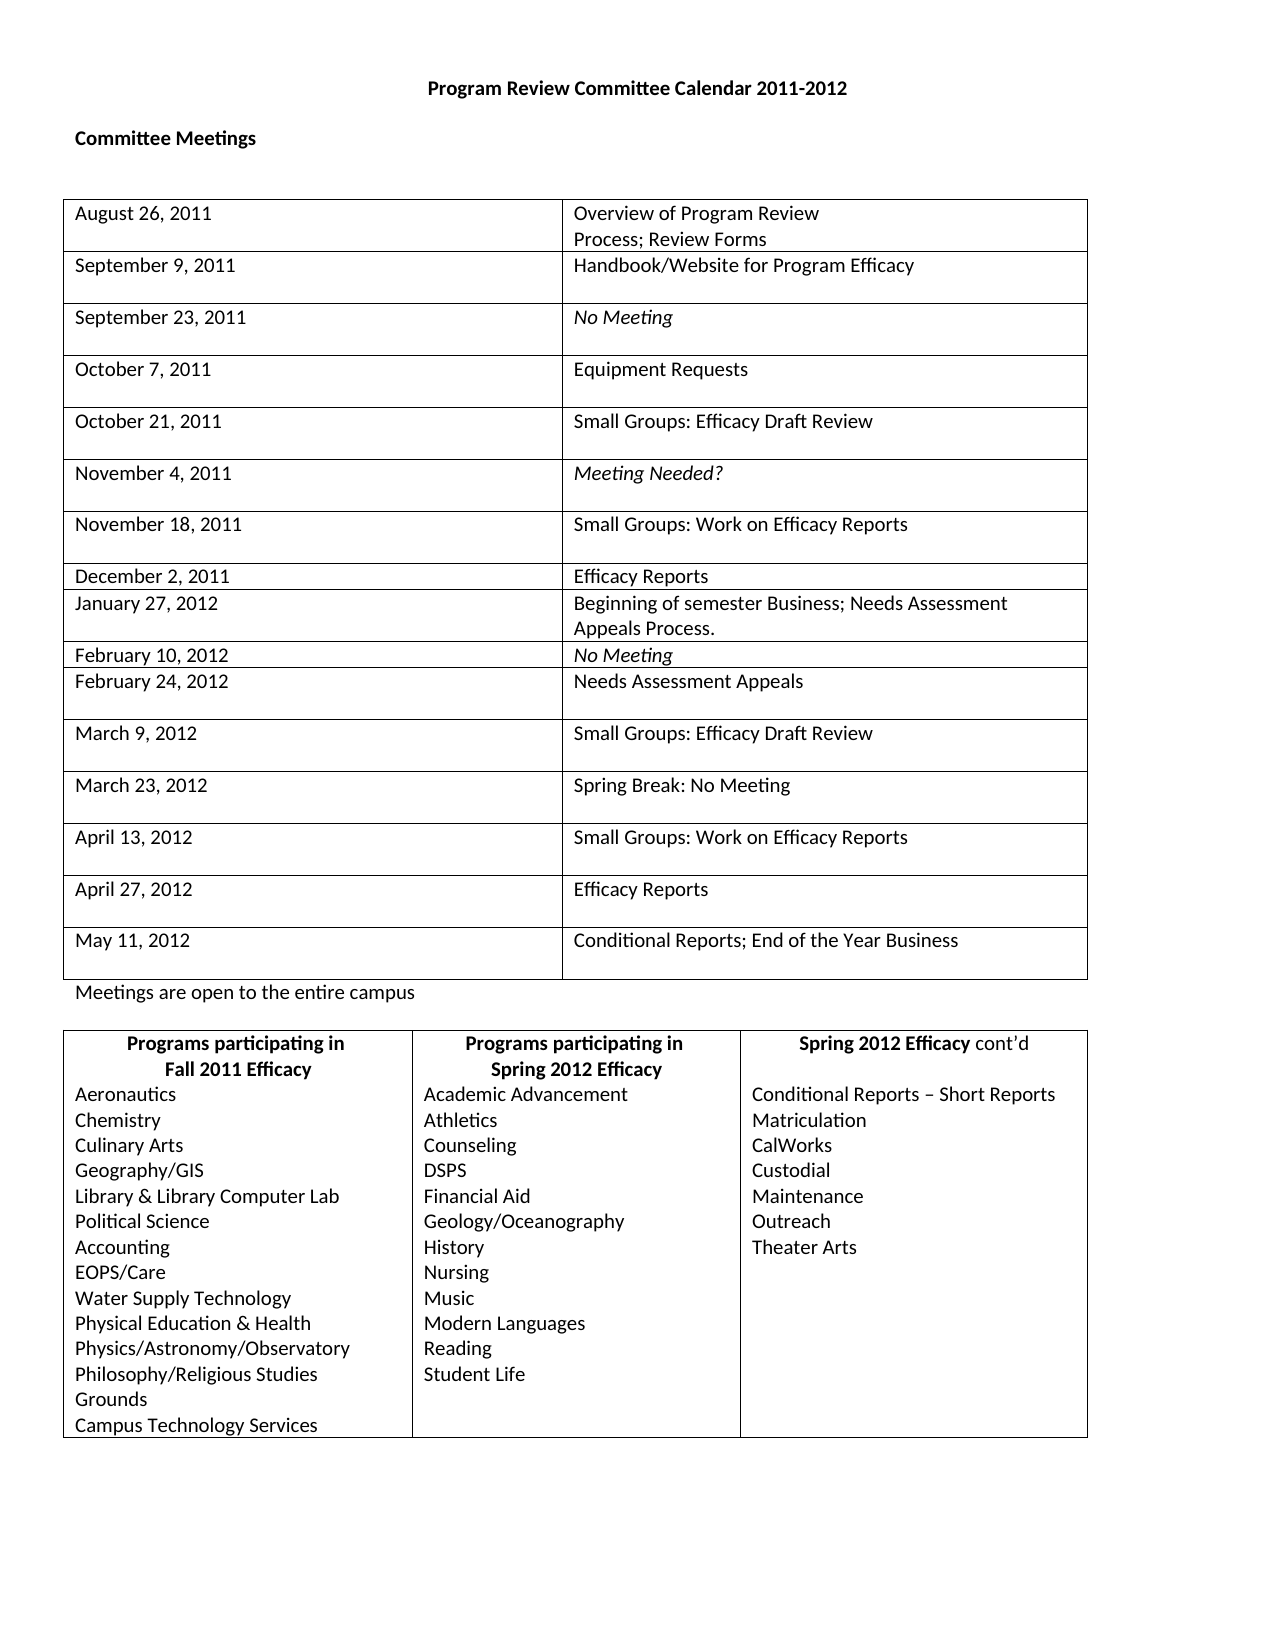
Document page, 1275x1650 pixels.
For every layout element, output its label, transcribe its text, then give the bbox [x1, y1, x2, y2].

table_cell Small Groups: Efficacy Draft Review [563, 720, 1087, 771]
table_cell May 11, 2012 [64, 928, 562, 978]
text Meetings are open to the entire campus [75, 979, 1200, 1005]
table_header Programs participating in Spring 2012 Efficacy Academic Advancement Athletics Counseling DSPS Financial Aid Geology/Oceanography History Nursing Music Modern Languages Reading Student Life [413, 1031, 740, 1437]
table_cell November 4, 2011 [64, 460, 562, 511]
table_cell October 7, 2011 [64, 356, 562, 407]
table_cell Small Groups: Work on Efficacy Reports [563, 824, 1087, 875]
table_cell Small Groups: Work on Efficacy Reports [563, 512, 1087, 562]
table_cell Equipment Requests [563, 356, 1087, 407]
table_cell March 23, 2012 [64, 772, 562, 823]
table_cell April 27, 2012 [64, 876, 562, 927]
table_header Programs participating in Fall 2011 Efficacy Aeronautics Chemistry Culinary Arts Geography/GIS Library & Library Computer Lab Political Science Accounting EOPS/Care Water Supply Technology Physical Education & Health Physics/Astronomy/Observatory Philosophy/Religious Studies Grounds Campus Technology Services [64, 1031, 412, 1437]
table_cell February 10, 2012 [64, 642, 562, 667]
table_header Overview of Program Review Process; Review Forms [563, 200, 1087, 251]
table_cell Spring Break: No Meeting [563, 772, 1087, 823]
table_cell Needs Assessment Appeals [563, 668, 1087, 719]
table_cell Meeting Needed? [563, 460, 1087, 511]
table_cell Efficacy Reports [563, 876, 1087, 927]
table_cell Efficacy Reports [563, 564, 1087, 589]
table_cell October 21, 2011 [64, 408, 562, 459]
table_cell Handbook/Website for Program Efficacy [563, 252, 1087, 303]
table_cell September 9, 2011 [64, 252, 562, 303]
table_cell September 23, 2011 [64, 304, 562, 355]
table_cell Small Groups: Efficacy Draft Review [563, 408, 1087, 459]
table_cell January 27, 2012 [64, 590, 562, 641]
table_cell February 24, 2012 [64, 668, 562, 719]
table_cell Conditional Reports; End of the Year Business [563, 928, 1087, 978]
table_cell April 13, 2012 [64, 824, 562, 875]
table_header Spring 2012 Efficacy cont’d Conditional Reports – Short Reports Matriculation CalWorks Custodial Maintenance Outreach Theater Arts [741, 1031, 1087, 1437]
table_cell No Meeting [563, 304, 1087, 355]
text Committee Meetings [75, 125, 1200, 178]
table_cell December 2, 2011 [64, 564, 562, 589]
table_cell November 18, 2011 [64, 512, 562, 562]
table_cell Beginning of semester Business; Needs Assessment Appeals Process. [563, 590, 1087, 641]
table_cell No Meeting [563, 642, 1087, 667]
text Program Review Committee Calendar 2011-2012 [75, 75, 1200, 100]
table_cell March 9, 2012 [64, 720, 562, 771]
table_header August 26, 2011 [64, 200, 562, 251]
